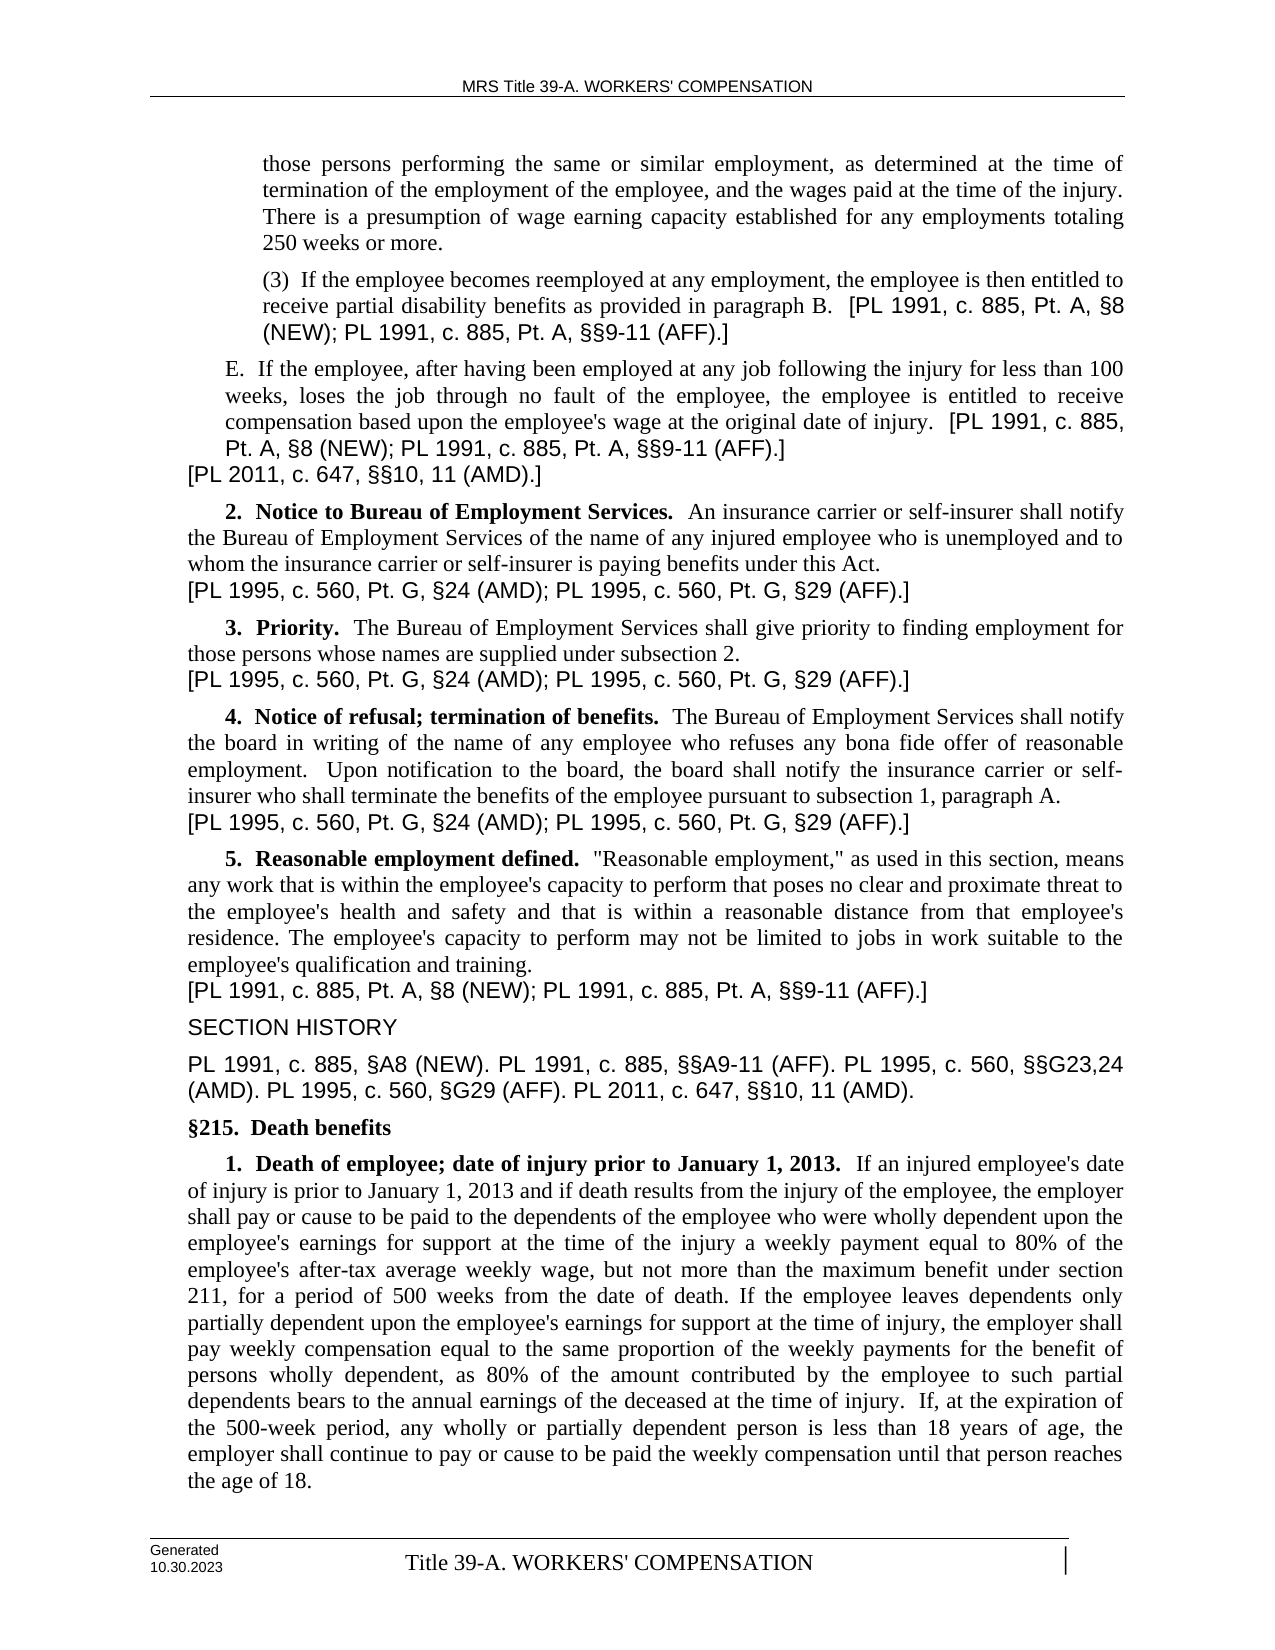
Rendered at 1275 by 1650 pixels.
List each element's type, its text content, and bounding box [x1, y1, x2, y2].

text [PL 1991, c. 885, Pt. A, §8 (NEW); PL 1991, c. 885, Pt. A, §§9-11 (AFF).] [187, 977, 1125, 1003]
text [PL 1995, c. 560, Pt. G, §24 (AMD); PL 1995, c. 560, Pt. G, §29 (AFF).] [187, 808, 1125, 835]
text E. If the employee, after having been employed at any job following the injury for less than 100 weeks, loses the job through no fault of the employee, the employee is entitled to receive compensation based upon the employee's wage at the original date of injury. [PL 1991, c. 885, Pt. A, §8 (NEW); PL 1991, c. 885, Pt. A, §§9-11 (AFF).] [225, 355, 1125, 461]
text (3) If the employee becomes reemployed at any employment, the employee is then entitled to receive partial disability benefits as provided in paragraph B. [PL 1991, c. 885, Pt. A, §8 (NEW); PL 1991, c. 885, Pt. A, §§9-11 (AFF).] [262, 266, 1125, 345]
text PL 1991, c. 885, §A8 (NEW). PL 1991, c. 885, §§A9-11 (AFF). PL 1995, c. 560, §§G23,24 (AMD). PL 1995, c. 560, §G29 (AFF). PL 2011, c. 647, §§10, 11 (AMD). [187, 1051, 1125, 1103]
text §215. Death benefits [187, 1114, 1125, 1140]
text SECTION HISTORY [187, 1014, 1125, 1040]
text [PL 1995, c. 560, Pt. G, §24 (AMD); PL 1995, c. 560, Pt. G, §29 (AFF).] [187, 666, 1125, 693]
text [262, 150, 1125, 255]
text 4. Notice of refusal; termination of benefits. The Bureau of Employment Services shall notify the board in writing of the name of any employee who refuses any bona fide offer of reasonable employment. Upon notification to the board, the board shall notify the insurance carrier or self-insurer who shall terminate the benefits of the employee pursuant to subsection 1, paragraph A. [187, 703, 1125, 808]
text 2. Notice to Bureau of Employment Services. An insurance carrier or self-insurer shall notify the Bureau of Employment Services of the name of any injured employee who is unemployed and to whom the insurance carrier or self-insurer is paying benefits under this Act. [187, 498, 1125, 577]
text [PL 2011, c. 647, §§10, 11 (AMD).] [187, 461, 1125, 487]
text 5. Reasonable employment defined. "Reasonable employment," as used in this section, means any work that is within the employee's capacity to perform that poses no clear and proximate threat to the employee's health and safety and that is within a reasonable distance from that employee's residence. The employee's capacity to perform may not be limited to jobs in work suitable to the employee's qualification and training. [187, 845, 1125, 977]
text [PL 1995, c. 560, Pt. G, §24 (AMD); PL 1995, c. 560, Pt. G, §29 (AFF).] [187, 577, 1125, 603]
text 3. Priority. The Bureau of Employment Services shall give priority to finding employment for those persons whose names are supplied under subsection 2. [187, 613, 1125, 666]
text 1. Death of employee; date of injury prior to January 1, 2013. If an injured employee's date of injury is prior to January 1, 2013 and if death results from the injury of the employee, the employer shall pay or cause to be paid to the dependents of the employee who were wholly dependent upon the employee's earnings for support at the time of the injury a weekly payment equal to 80% of the employee's after-tax average weekly wage, but not more than the maximum benefit under section 211, for a period of 500 weeks from the date of death. If the employee leaves dependents only partially dependent upon the employee's earnings for support at the time of injury, the employer shall pay weekly compensation equal to the same proportion of the weekly payments for the benefit of persons wholly dependent, as 80% of the amount contributed by the employee to such partial dependents bears to the annual earnings of the deceased at the time of injury. If, at the expiration of the 500-week period, any wholly or partially dependent person is less than 18 years of age, the employer shall continue to pay or cause to be paid the weekly compensation until that person reaches the age of 18. [187, 1150, 1125, 1493]
